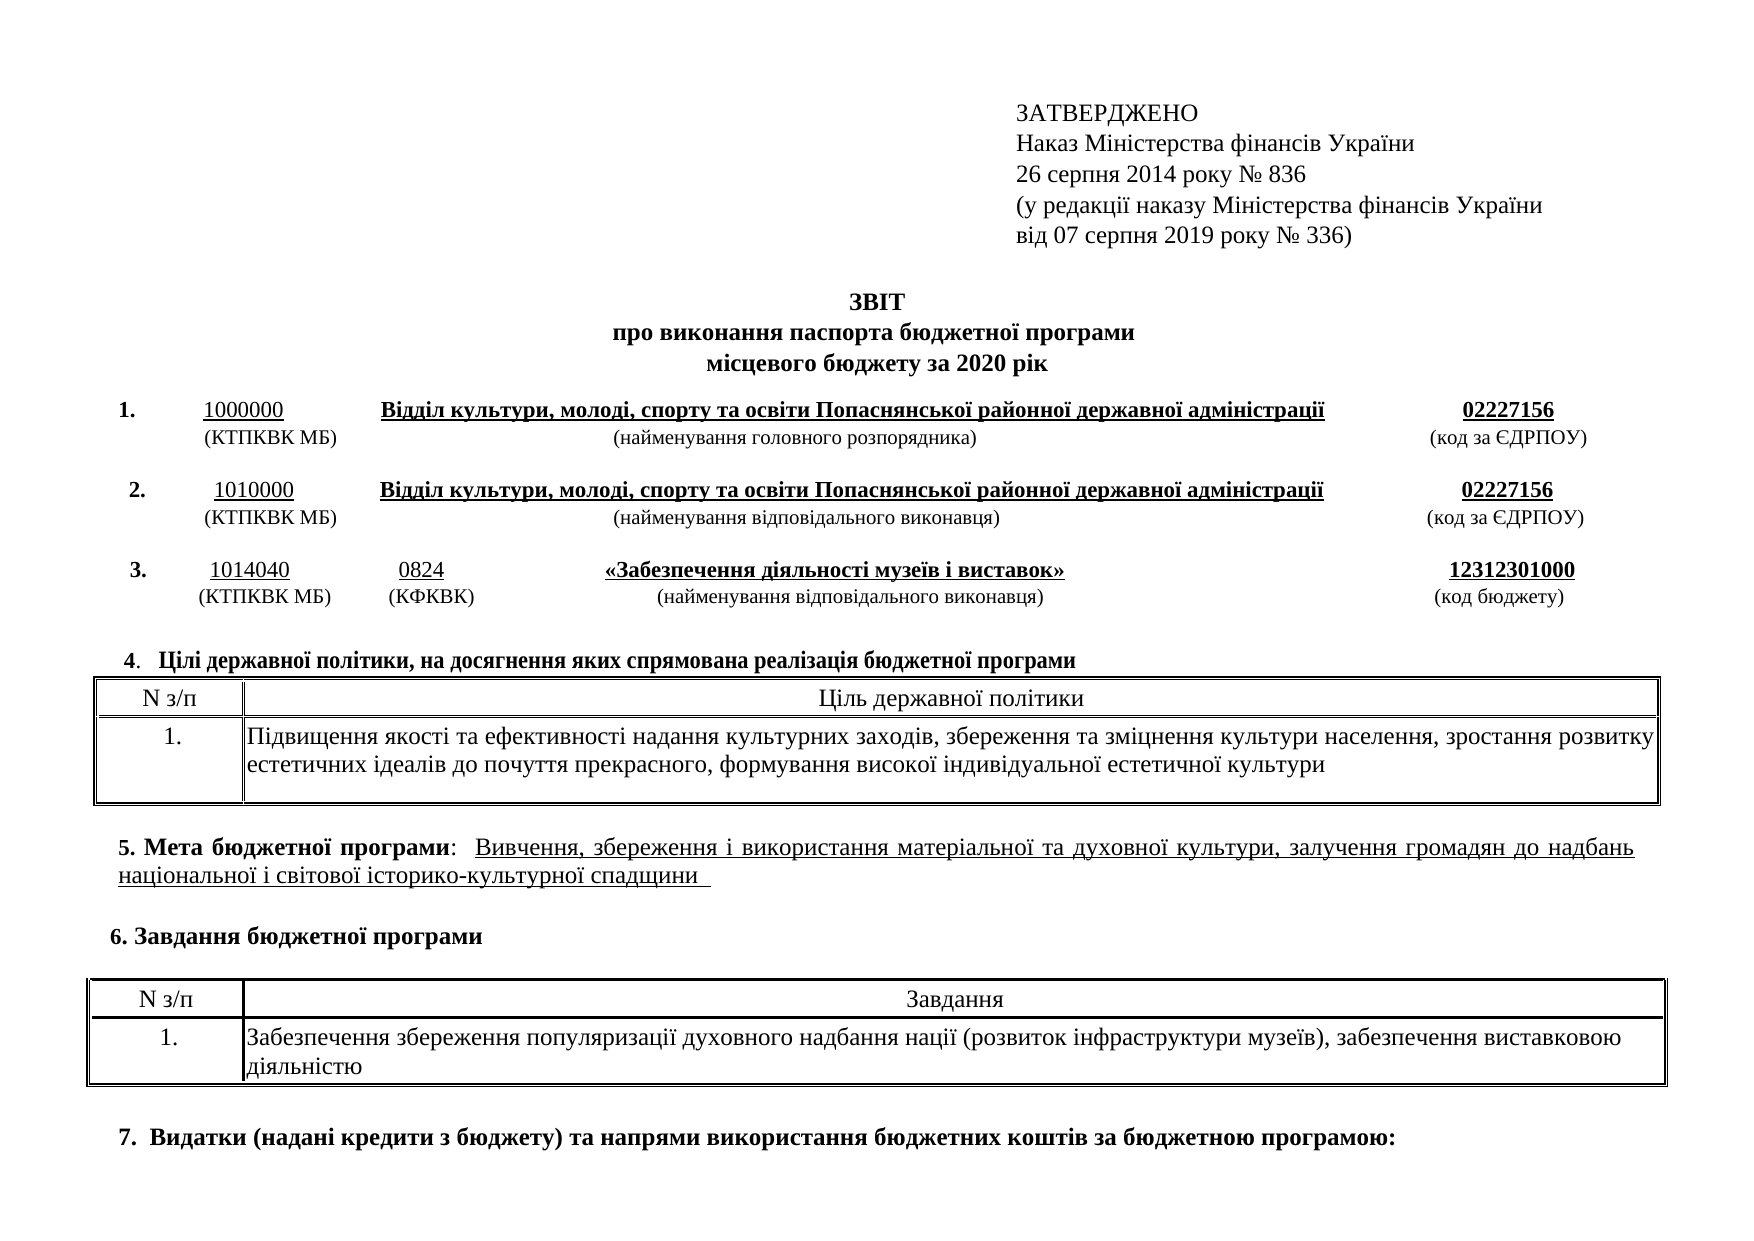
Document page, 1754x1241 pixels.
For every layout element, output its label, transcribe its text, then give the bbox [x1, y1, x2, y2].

table_cell 1. [90, 1016, 243, 1083]
text 5. Мета бюджетної програми: Вивчення, збереження і використання матеріальної та духовної культури, залучення громадян до надбань національної і світової історико-культурної спадщини [118, 832, 1636, 889]
text 7. Видатки (надані кредити з бюджету) та напрями використання бюджетних коштів за бюджетною програмою: [118, 1122, 1636, 1150]
text (КТПКВК МБ) (КФКВК) (найменування відповідального виконавця) (код бюджету) [118, 584, 1636, 608]
table_cell Підвищення якості та ефективності надання культурних заходів, збереження та зміцнення культури населення, зростання розвитку естетичних ідеалів до почуття прекрасного, формування високої індивідуальної естетичної культури [244, 715, 1658, 802]
text 2. 1010000 Відділ культури, молоді, спорту та освіти Попаснянської районної державної адміністрації 02227156 [118, 476, 1636, 503]
text 1. 1000000 Відділ культури, молоді, спорту та освіти Попаснянської районної державної адміністрації 02227156 [118, 397, 1636, 423]
table_header 6. Завдання бюджетної програми [95, 918, 1621, 978]
table_cell 1. [97, 715, 243, 802]
text 4. Цілі державної політики, на досягнення яких спрямована реалізація бюджетної програми [118, 646, 1636, 674]
text 3. 1014040 0824 «Забезпечення діяльності музеїв і виставок» 12312301000 [118, 556, 1636, 582]
table_header N з/п [97, 680, 243, 714]
table_cell N з/п [88, 978, 242, 1016]
table_cell Забезпечення збереження популяризації духовного надбання нації (розвиток інфраструктури музеїв), забезпечення виставковою діяльністю [243, 1016, 1664, 1083]
text ЗВІТ про виконання паспорта бюджетної програми місцевого бюджету за 2020 рік [118, 287, 1636, 377]
text (КТПКВК МБ) (найменування головного розпорядника) (код за ЄДРПОУ) [118, 425, 1636, 449]
text ЗАТВЕРДЖЕНО Наказ Міністерства фінансів України 26 серпня 2014 року № 836 (у редакції наказу Міністерства фінансів України від 07 серпня 2019 року № 336) [1016, 98, 1636, 249]
text (КТПКВК МБ) (найменування відповідального виконавця) (код за ЄДРПОУ) [118, 504, 1636, 529]
table_header Ціль державної політики [244, 680, 1657, 714]
table_cell Завдання [245, 980, 1664, 1016]
